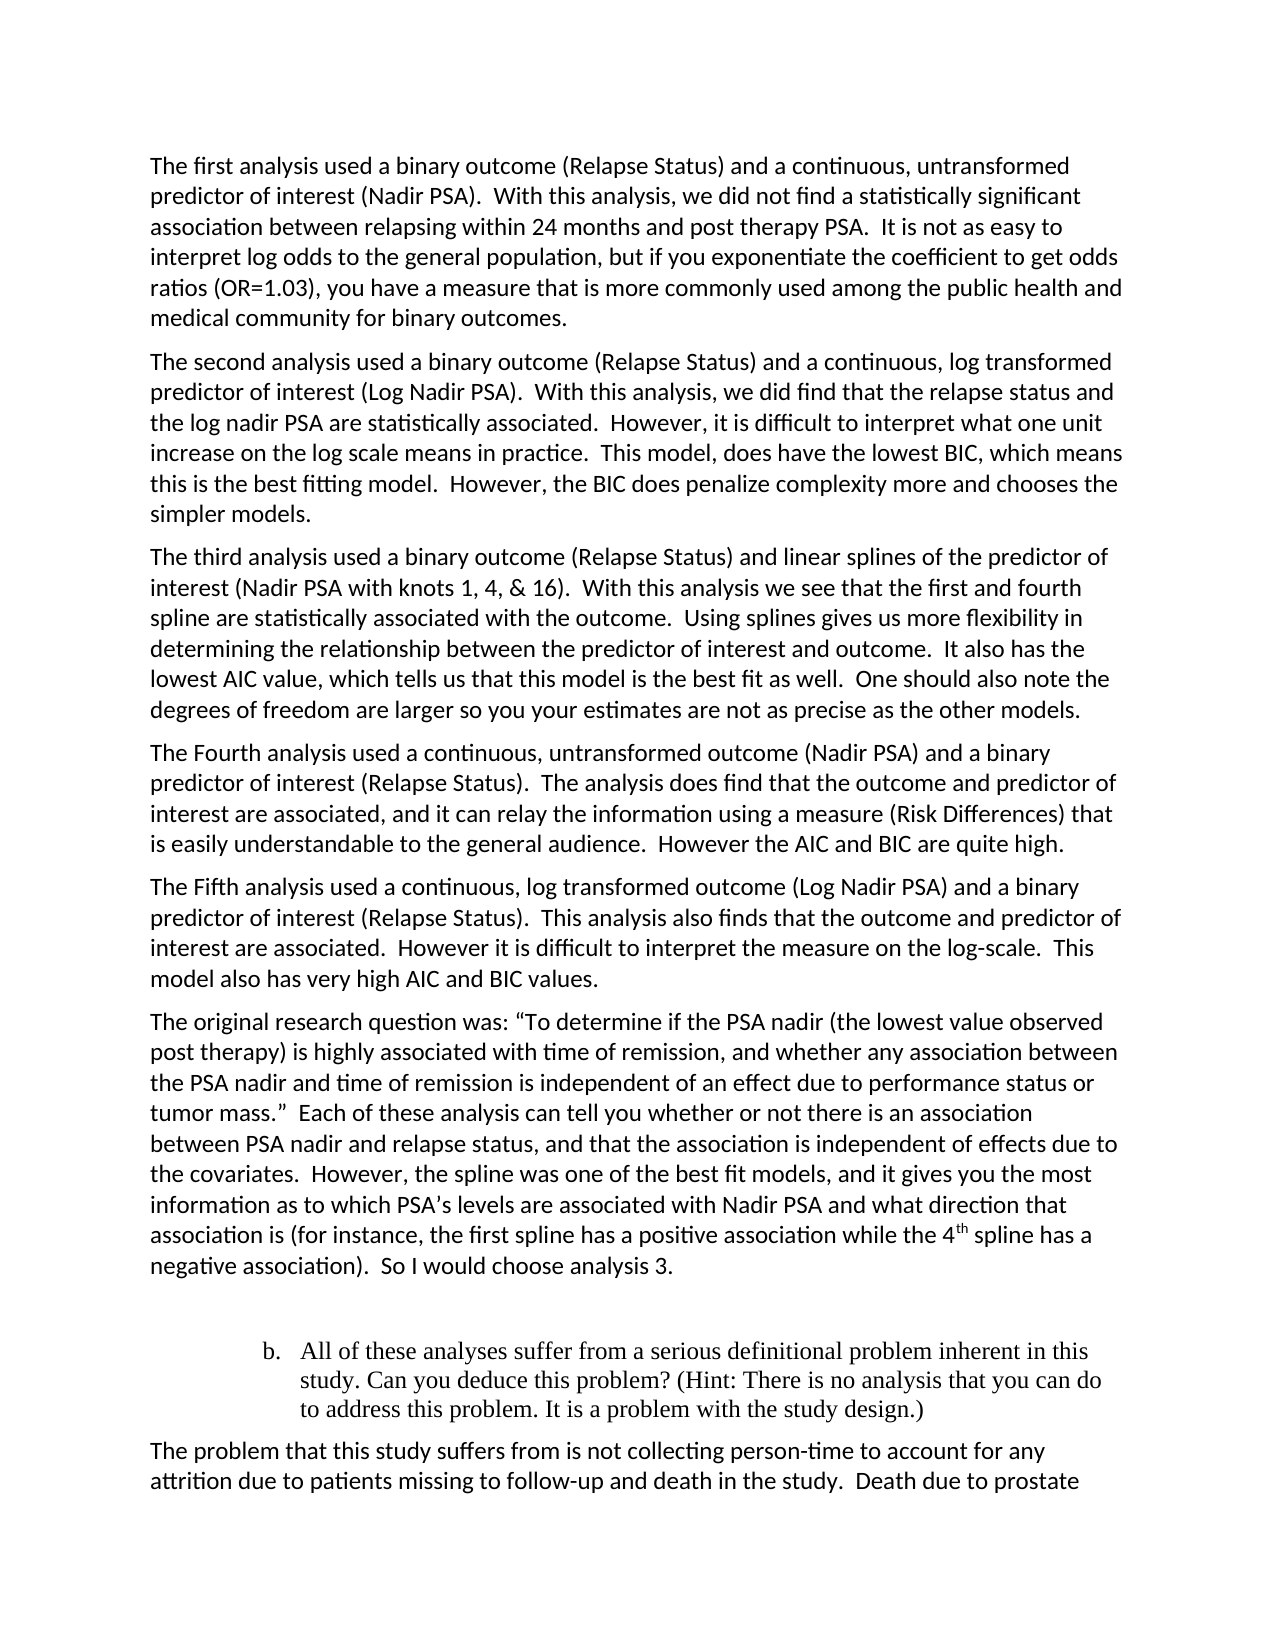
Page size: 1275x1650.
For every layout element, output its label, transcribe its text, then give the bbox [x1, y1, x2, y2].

text The third analysis used a binary outcome (Relapse Status) and linear splines of the predictor of interest (Nadir PSA with knots 1, 4, & 16). With this analysis we see that the first and fourth spline are statistically associated with the outcome. Using splines gives us more flexibility in determining the relationship between the predictor of interest and outcome. It also has the lowest AIC value, which tells us that this model is the best fit as well. One should also note the degrees of freedom are larger so you your estimates are not as precise as the other models. [150, 541, 1125, 724]
text The Fourth analysis used a continuous, untransformed outcome (Nadir PSA) and a binary predictor of interest (Relapse Status). The analysis does find that the outcome and predictor of interest are associated, and it can relay the information using a measure (Risk Differences) that is easily understandable to the general audience. However the AIC and BIC are quite high. [150, 737, 1125, 859]
text The original research question was: “To determine if the PSA nadir (the lowest value observed post therapy) is highly associated with time of remission, and whether any association between the PSA nadir and time of remission is independent of an effect due to performance status or tumor mass.” Each of these analysis can tell you whether or not there is an association between PSA nadir and relapse status, and that the association is independent of effects due to the covariates. However, the spline was one of the best fit models, and it gives you the most information as to which PSA’s levels are associated with Nadir PSA and what direction that association is (for instance, the first spline has a positive association while the 4th spline has a negative association). So I would choose analysis 3. [150, 1006, 1125, 1281]
text The second analysis used a binary outcome (Relapse Status) and a continuous, log transformed predictor of interest (Log Nadir PSA). With this analysis, we did find that the relapse status and the log nadir PSA are statistically associated. However, it is difficult to interpret what one unit increase on the log scale means in practice. This model, does have the lowest BIC, which means this is the best fitting model. However, the BIC does penalize complexity more and chooses the simpler models. [150, 346, 1125, 529]
list All of these analyses suffer from a serious definitional problem inherent in this study. Can you deduce this problem? (Hint: There is no analysis that you can do to address this problem. It is a problem with the study design.) [262, 1336, 1125, 1422]
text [150, 1435, 1125, 1496]
text The Fifth analysis used a continuous, log transformed outcome (Log Nadir PSA) and a binary predictor of interest (Relapse Status). This analysis also finds that the outcome and predictor of interest are associated. However it is difficult to interpret the measure on the log-scale. This model also has very high AIC and BIC values. [150, 871, 1125, 993]
text The first analysis used a binary outcome (Relapse Status) and a continuous, untransformed predictor of interest (Nadir PSA). With this analysis, we did not find a statistically significant association between relapsing within 24 months and post therapy PSA. It is not as easy to interpret log odds to the general population, but if you exponentiate the coefficient to get odds ratios (OR=1.03), you have a measure that is more commonly used among the public health and medical community for binary outcomes. [150, 150, 1125, 333]
